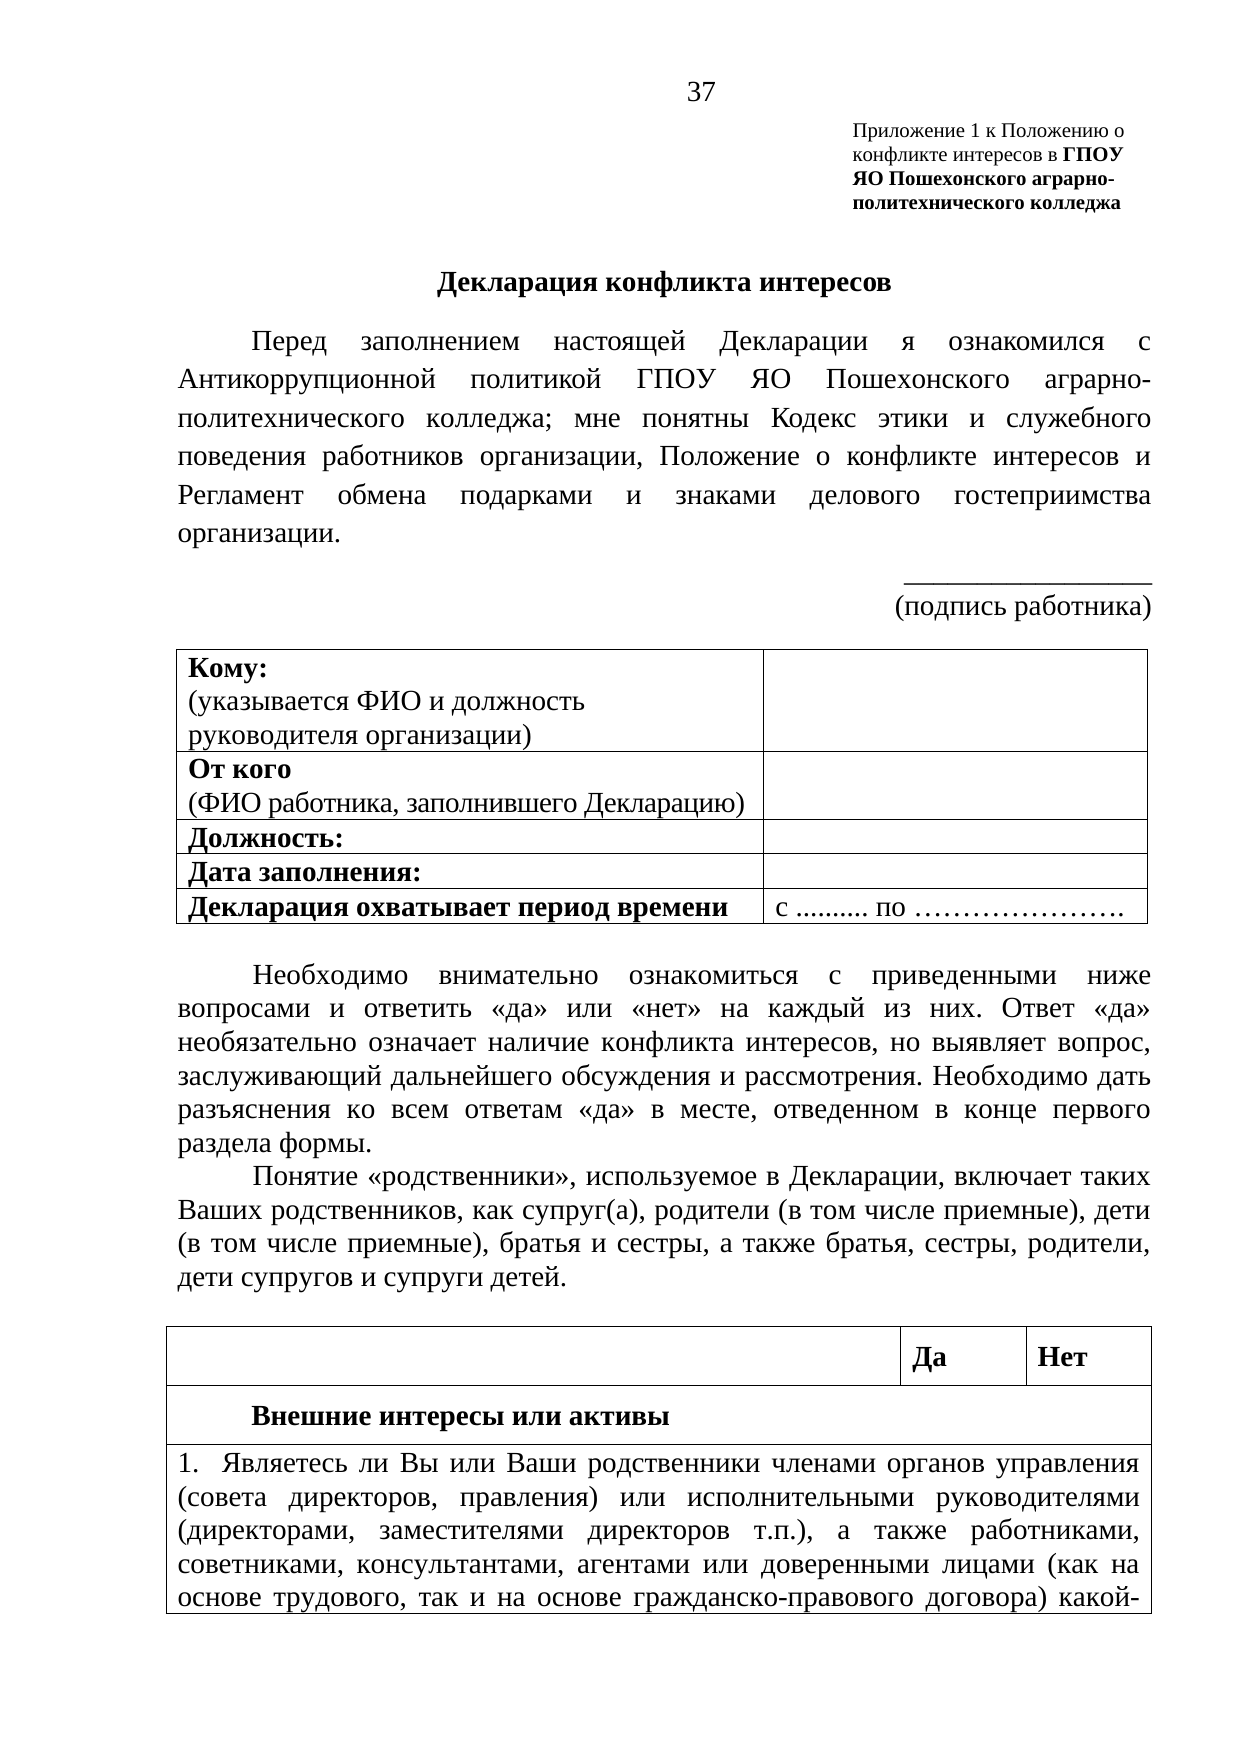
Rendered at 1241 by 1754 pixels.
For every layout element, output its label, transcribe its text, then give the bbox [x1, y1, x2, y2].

text _________________ [177, 554, 1152, 588]
text (подпись работника) [177, 588, 1152, 621]
table_cell [764, 752, 1147, 819]
text Необходимо внимательно ознакомиться с приведенными ниже вопросами и ответить «да» или «нет» на каждый из них. Ответ «да» необязательно означает наличие конфликта интересов, но выявляет вопрос, заслуживающий дальнейшего обсуждения и рассмотрения. Необходимо дать разъяснения ко всем ответам «да» в месте, отведенном в конце первого раздела формы. [177, 957, 1152, 1158]
table_cell с .......... по …………………. [764, 889, 1147, 922]
text Перед заполнением настоящей Декларации я ознакомился с Антикоррупционной политикой ГПОУ ЯО Пошехонского аграрно-политехнического колледжа; мне понятны Кодекс этики и служебного поведения работников организации, Положение о конфликте интересов и Регламент обмена подарками и знаками делового гостеприимства организации. [177, 323, 1152, 549]
table_header Нет [1027, 1327, 1151, 1385]
table_cell Внешние интересы или активы [167, 1386, 1151, 1444]
table_header Кому: (указывается ФИО и должность руководителя организации) [177, 650, 763, 751]
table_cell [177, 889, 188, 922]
table_header Да [901, 1327, 1026, 1385]
table_header [764, 650, 1147, 751]
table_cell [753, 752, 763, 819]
text Понятие «родственники», используемое в Декларации, включает таких Ваших родственников, как супруг(а), родители (в том числе приемные), дети (в том числе приемные), братья и сестры, а также братья, сестры, родители, дети супругов и супруги детей. [177, 1158, 1152, 1292]
table_cell [764, 854, 1147, 888]
text Декларация конфликта интересов [177, 264, 1152, 298]
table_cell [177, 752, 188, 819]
table_cell [764, 820, 1147, 853]
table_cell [167, 1445, 1151, 1613]
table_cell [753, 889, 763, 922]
text Приложение 1 к Положению о конфликте интересов в ГПОУ ЯО Пошехонского аграрно-политехнического колледжа [852, 118, 1152, 214]
table_header [167, 1327, 900, 1385]
